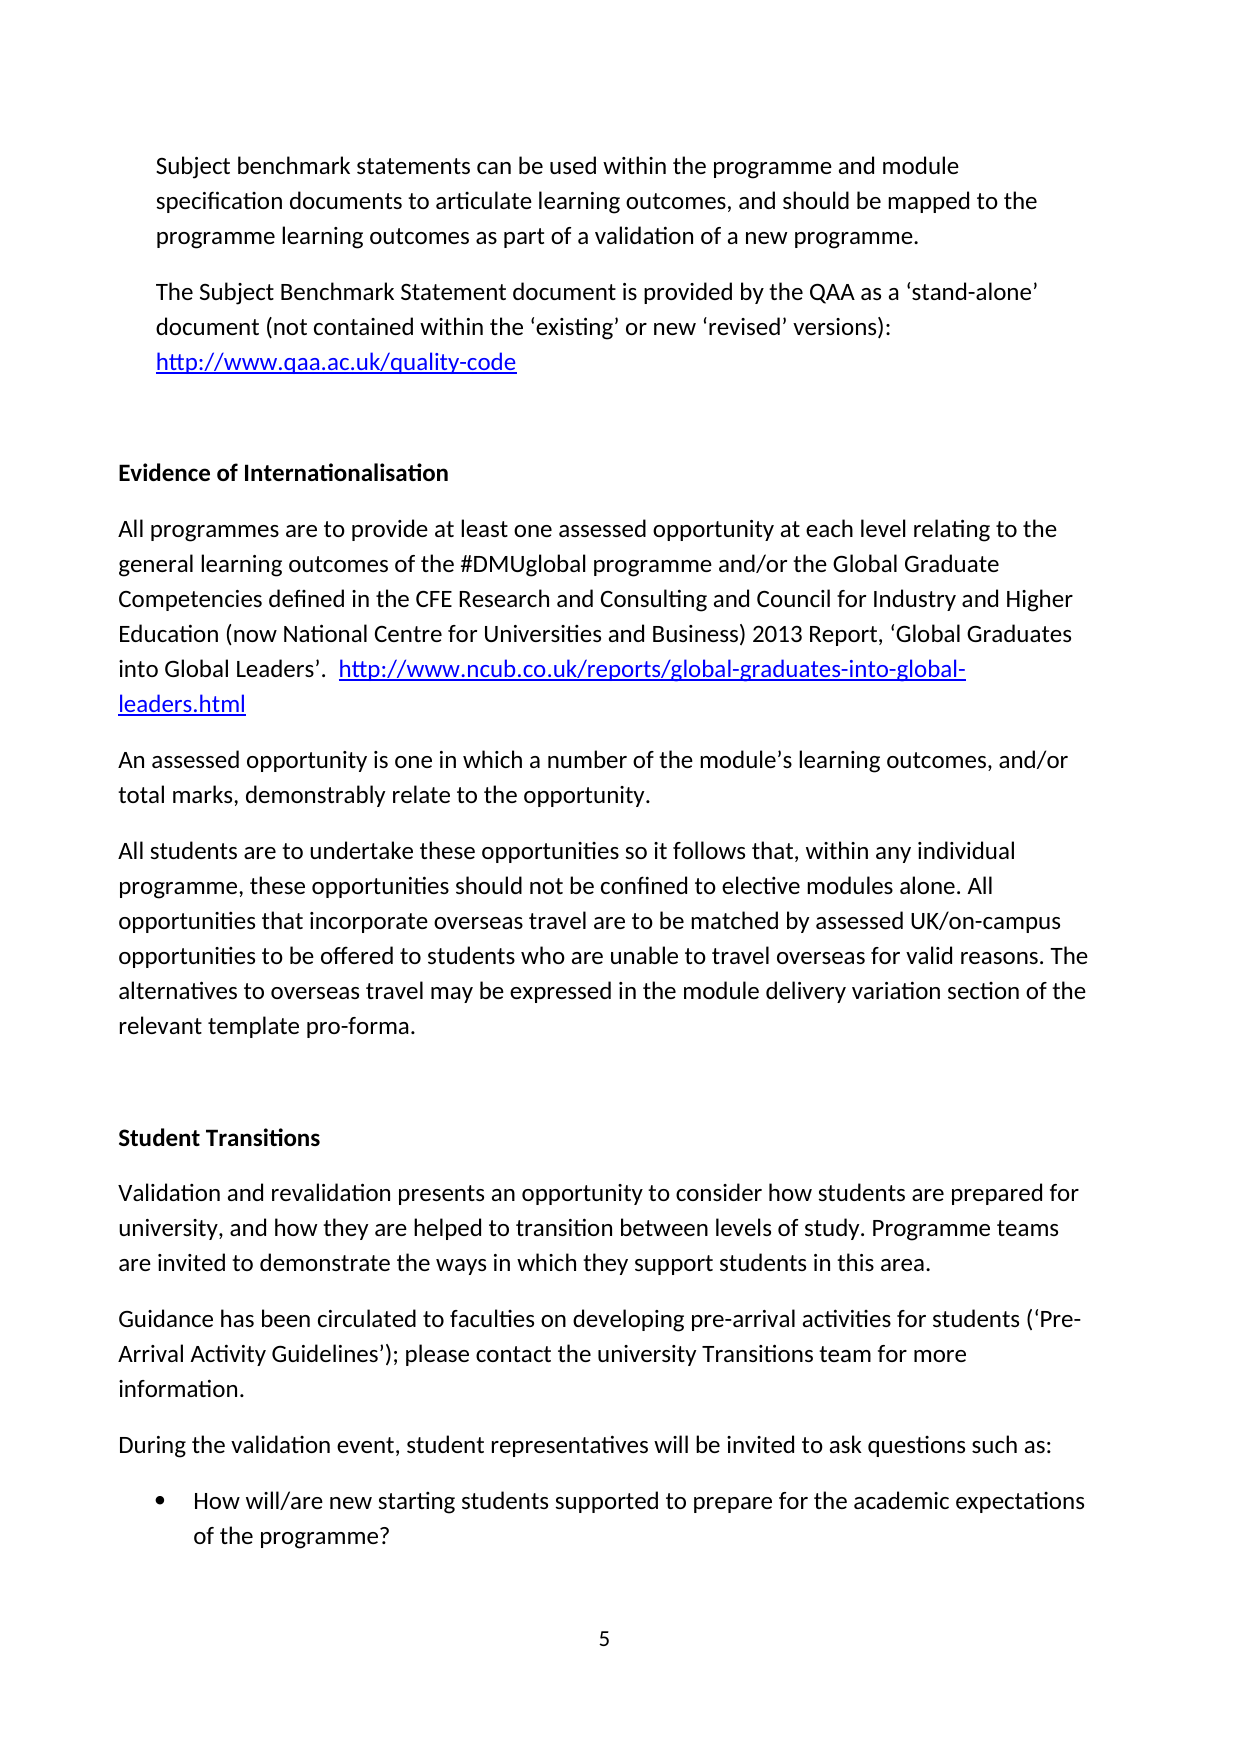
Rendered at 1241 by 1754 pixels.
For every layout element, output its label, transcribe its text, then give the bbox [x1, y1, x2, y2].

text Guidance has been circulated to faculties on developing pre-arrival activities for students (‘Pre-Arrival Activity Guidelines’); please contact the university Transitions team for more information. [118, 1303, 1090, 1404]
text Evidence of Internationalisation [118, 457, 1090, 488]
text Subject benchmark statements can be used within the programme and module specification documents to articulate learning outcomes, and should be mapped to the programme learning outcomes as part of a validation of a new programme. [156, 150, 1090, 251]
text All programmes are to provide at least one assessed opportunity at each level relating to the general learning outcomes of the #DMUglobal programme and/or the Global Graduate Competencies defined in the CFE Research and Consulting and Council for Industry and Higher Education (now National Centre for Universities and Business) 2013 Report, ‘Global Graduates into Global Leaders’. http://www.ncub.co.uk/reports/global-graduates-into-global-leaders.html [118, 513, 1090, 719]
text During the validation event, student representatives will be invited to ask questions such as: [118, 1429, 1090, 1460]
list How will/are new starting students supported to prepare for the academic expectations of the programme? [156, 1485, 1090, 1551]
text The Subject Benchmark Statement document is provided by the QAA as a ‘stand-alone’ document (not contained within the ‘existing’ or new ‘revised’ versions): http://www.qaa.ac.uk/quality-code [156, 276, 1090, 376]
text All students are to undertake these opportunities so it follows that, within any individual programme, these opportunities should not be confined to elective modules alone. All opportunities that incorporate overseas travel are to be matched by assessed UK/on-campus opportunities to be offered to students who are unable to travel overseas for valid reasons. The alternatives to overseas travel may be expressed in the module delivery variation section of the relevant template pro-forma. [118, 835, 1090, 1041]
text Validation and revalidation presents an opportunity to consider how students are prepared for university, and how they are helped to transition between levels of study. Programme teams are invited to demonstrate the ways in which they support students in this area. [118, 1177, 1090, 1278]
text Student Transitions [118, 1122, 1090, 1152]
text An assessed opportunity is one in which a number of the module’s learning outcomes, and/or total marks, demonstrably relate to the opportunity. [118, 744, 1090, 810]
